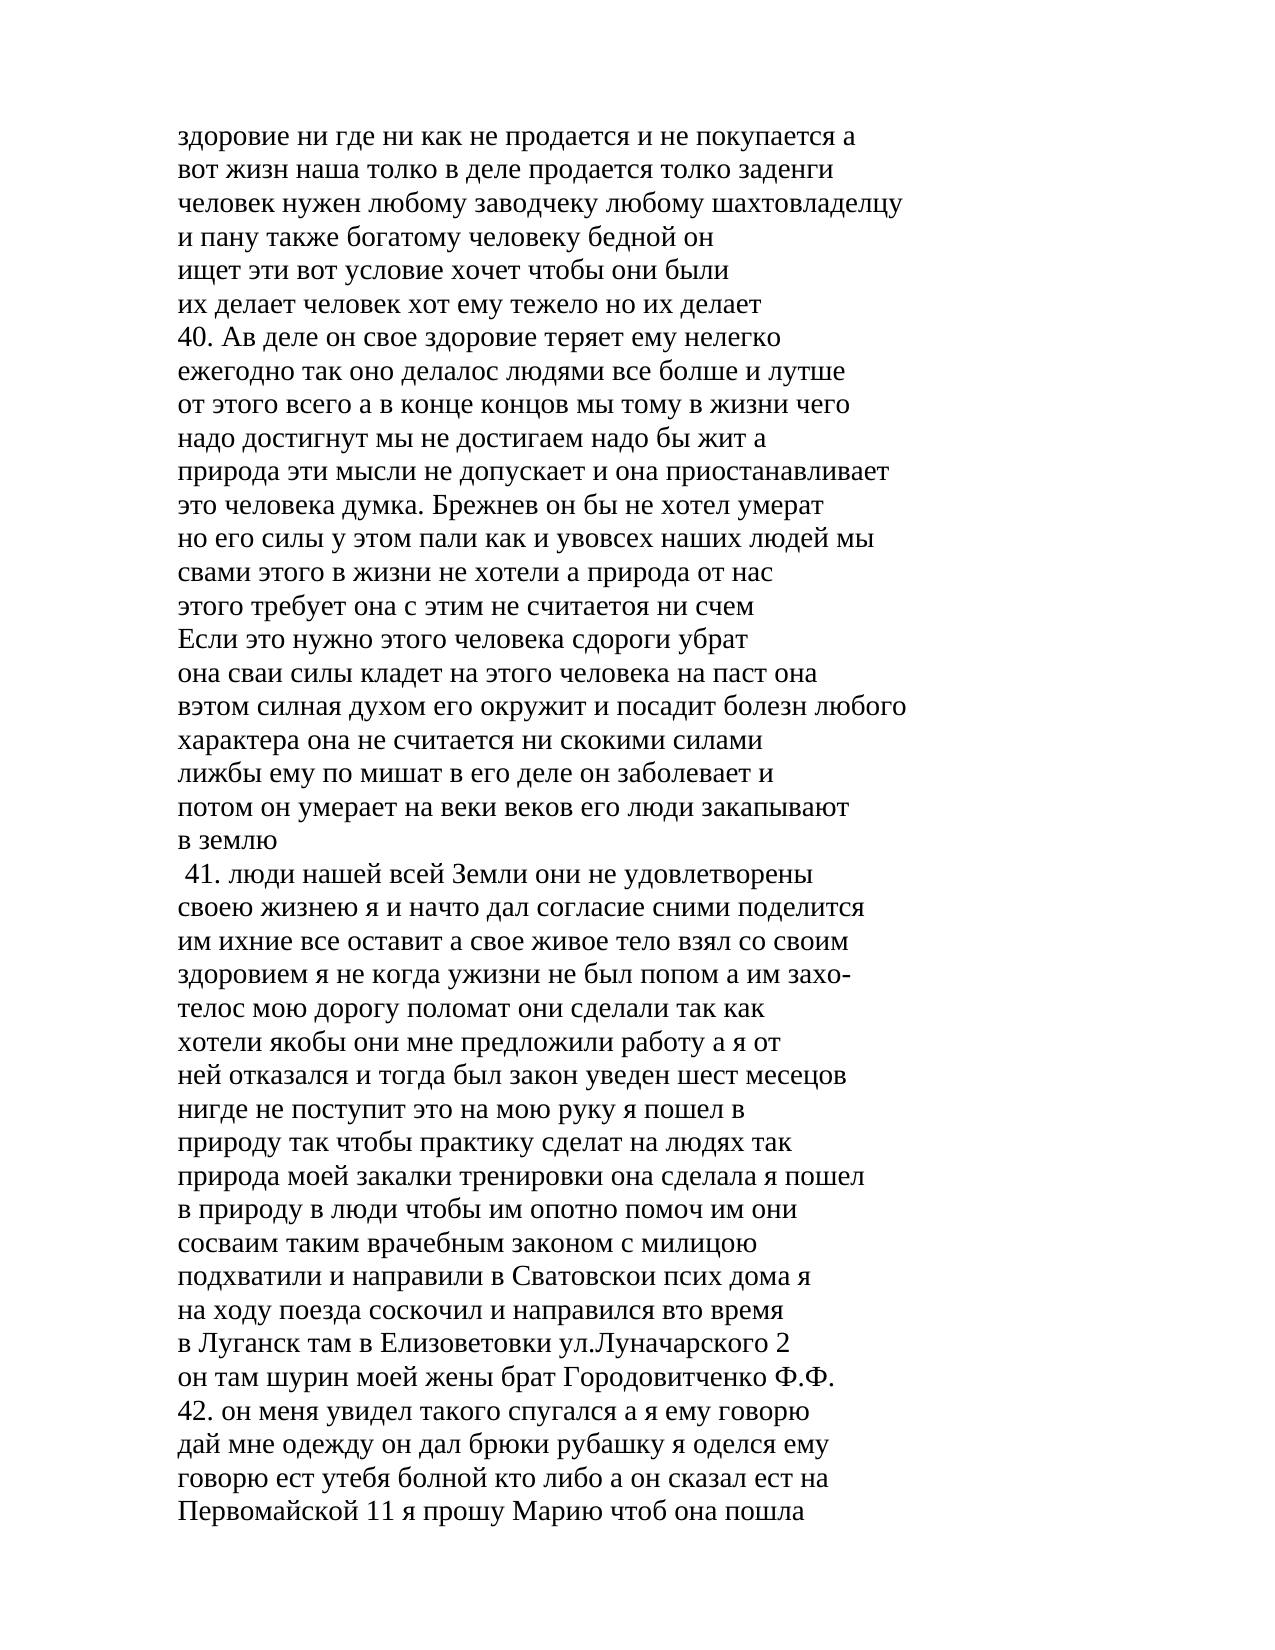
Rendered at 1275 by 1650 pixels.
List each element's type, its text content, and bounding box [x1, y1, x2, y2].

text от этого всего а в конце концов мы тому в жизни чего [177, 386, 1186, 420]
text характера она не считается ни скокими силами [177, 722, 1186, 755]
text 40. Ав деле он свое здоровие теряет ему нелегко [177, 319, 1186, 353]
text но его силы у этом пали как и увовсех наших людей мы [177, 521, 1186, 554]
text надо достигнут мы не достигаем надо бы жит а [177, 420, 1186, 453]
text и пану также богатому человеку бедной он [177, 219, 1186, 252]
text Первомайской 11 я прошу Марию чтоб она пошла [177, 1493, 1186, 1527]
text своею жизнею я и начто дал согласие сними поделится [177, 889, 1186, 923]
text природу так чтобы практику сделат на людях так [177, 1124, 1186, 1158]
text ежегодно так оно делалос людями все болше и лутше [177, 353, 1186, 386]
text говорю ест утебя болной кто либо а он сказал ест на [177, 1460, 1186, 1493]
text ней отказался и тогда был закон уведен шест месецов [177, 1057, 1186, 1091]
text это человека думка. Брежнев он бы не хотел умерат [177, 487, 1186, 521]
text она сваи силы кладет на этого человека на паст она [177, 655, 1186, 688]
text сосваим таким врачебным законом с милицою [177, 1225, 1186, 1258]
text 42. он меня увидел такого спугался а я ему говорю [177, 1393, 1186, 1426]
text телос мою дорогу поломат они сделали так как [177, 990, 1186, 1024]
text в Луганск там в Елизоветовки ул.Луначарского 2 [177, 1326, 1186, 1359]
text потом он умерает на веки веков его люди закапывают [177, 789, 1186, 822]
text природа моей закалки тренировки она сделала я пошел [177, 1158, 1186, 1191]
text Если это нужно этого человека сдороги убрат [177, 621, 1186, 655]
text здоровие ни где ни как не продается и не покупается а [177, 118, 1186, 152]
text им ихние все оставит а свое живое тело взял со своим [177, 923, 1186, 957]
text хотели якобы они мне предложили работу а я от [177, 1024, 1186, 1057]
text человек нужен любому заводчеку любому шахтовладелцу [177, 185, 1186, 219]
text нигде не поступит это на мою руку я пошел в [177, 1091, 1186, 1124]
text свами этого в жизни не хотели а природа от нас [177, 554, 1186, 588]
text здоровием я не когда ужизни не был попом а им захо- [177, 957, 1186, 990]
text лижбы ему по мишат в его деле он заболевает и [177, 755, 1186, 789]
text ищет эти вот условие хочет чтобы они были [177, 252, 1186, 286]
text 41. люди нашей всей Земли они не удовлетворены [177, 856, 1186, 889]
text дай мне одежду он дал брюки рубашку я оделся ему [177, 1426, 1186, 1460]
text их делает человек хот ему тежело но их делает [177, 286, 1186, 319]
text в природу в люди чтобы им опотно помоч им они [177, 1191, 1186, 1225]
text он там шурин моей жены брат Городовитченко Ф.Ф. [177, 1359, 1186, 1393]
text природа эти мысли не допускает и она приостанавливает [177, 453, 1186, 487]
text в землю [177, 822, 1186, 856]
text вэтом силная духом его окружит и посадит болезн любого [177, 688, 1186, 722]
text вот жизн наша толко в деле продается толко заденги [177, 152, 1186, 185]
text подхватили и направили в Сватовскои псих дома я [177, 1258, 1186, 1292]
text на ходу поезда соскочил и направился вто время [177, 1292, 1186, 1326]
text этого требует она с этим не считаетоя ни счем [177, 588, 1186, 621]
